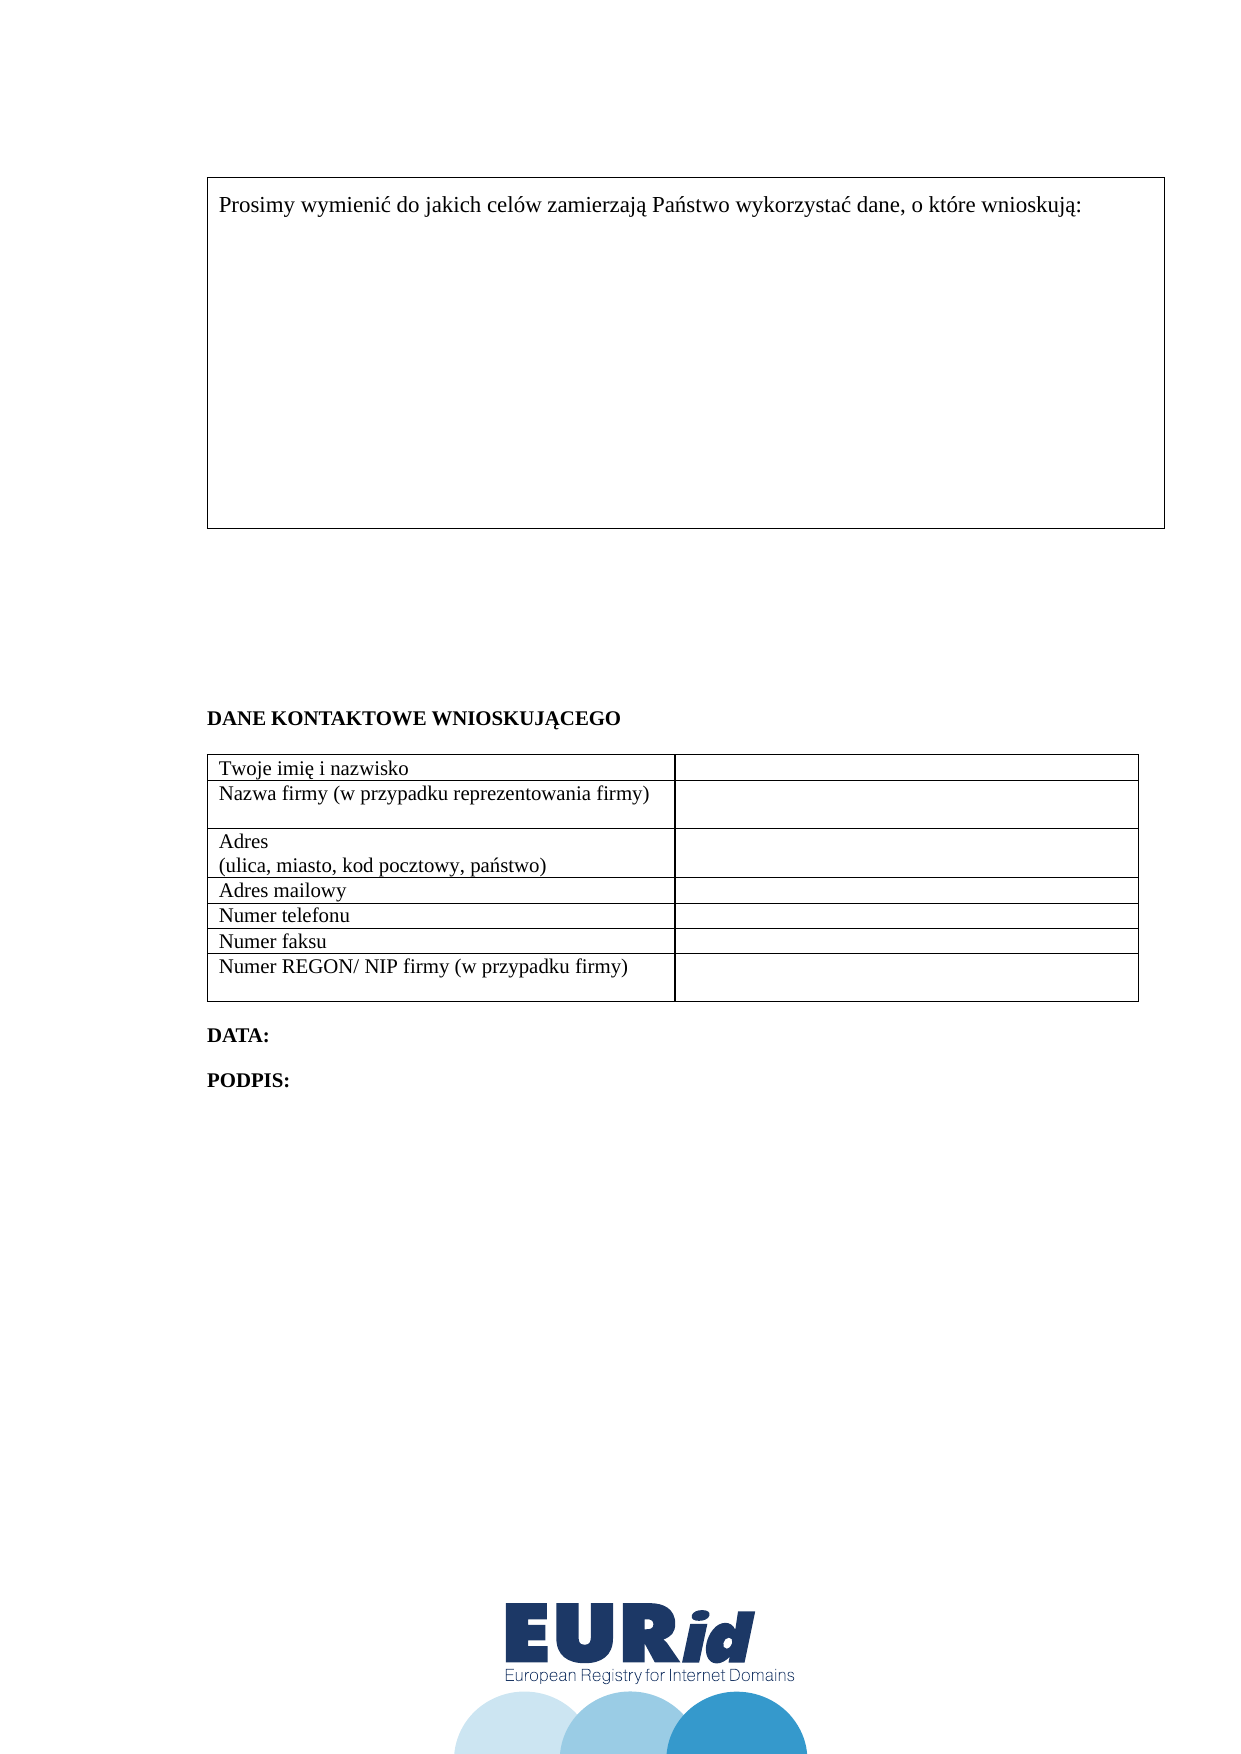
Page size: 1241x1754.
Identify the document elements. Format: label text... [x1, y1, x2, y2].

table_cell Numer telefonu [208, 904, 674, 927]
table_cell Adres (ulica, miasto, kod pocztowy, państwo) [208, 829, 674, 877]
text data: [207, 1023, 1139, 1047]
table_cell [676, 929, 1138, 953]
table_cell Nazwa firmy (w przypadku reprezentowania firmy) [208, 781, 674, 828]
table_cell Numer faksu [208, 929, 674, 953]
table_cell Adres mailowy [208, 878, 674, 902]
text Dane kontaktowe wnioskującego [207, 706, 1139, 730]
table_cell Prosimy wymienić do jakich celów zamierzają Państwo wykorzystać dane, o które wnioskują: [208, 178, 1164, 528]
table_header [676, 755, 1138, 779]
table_cell [676, 781, 1138, 828]
table_cell [676, 954, 1138, 1001]
table_cell [676, 904, 1138, 927]
table_cell [676, 829, 1138, 877]
table_cell [676, 878, 1138, 902]
text podpis: [207, 1068, 1139, 1092]
table_header Twoje imię i nazwisko [208, 755, 674, 779]
table_cell Numer REGON/ NIP firmy (w przypadku firmy) [208, 954, 674, 1001]
